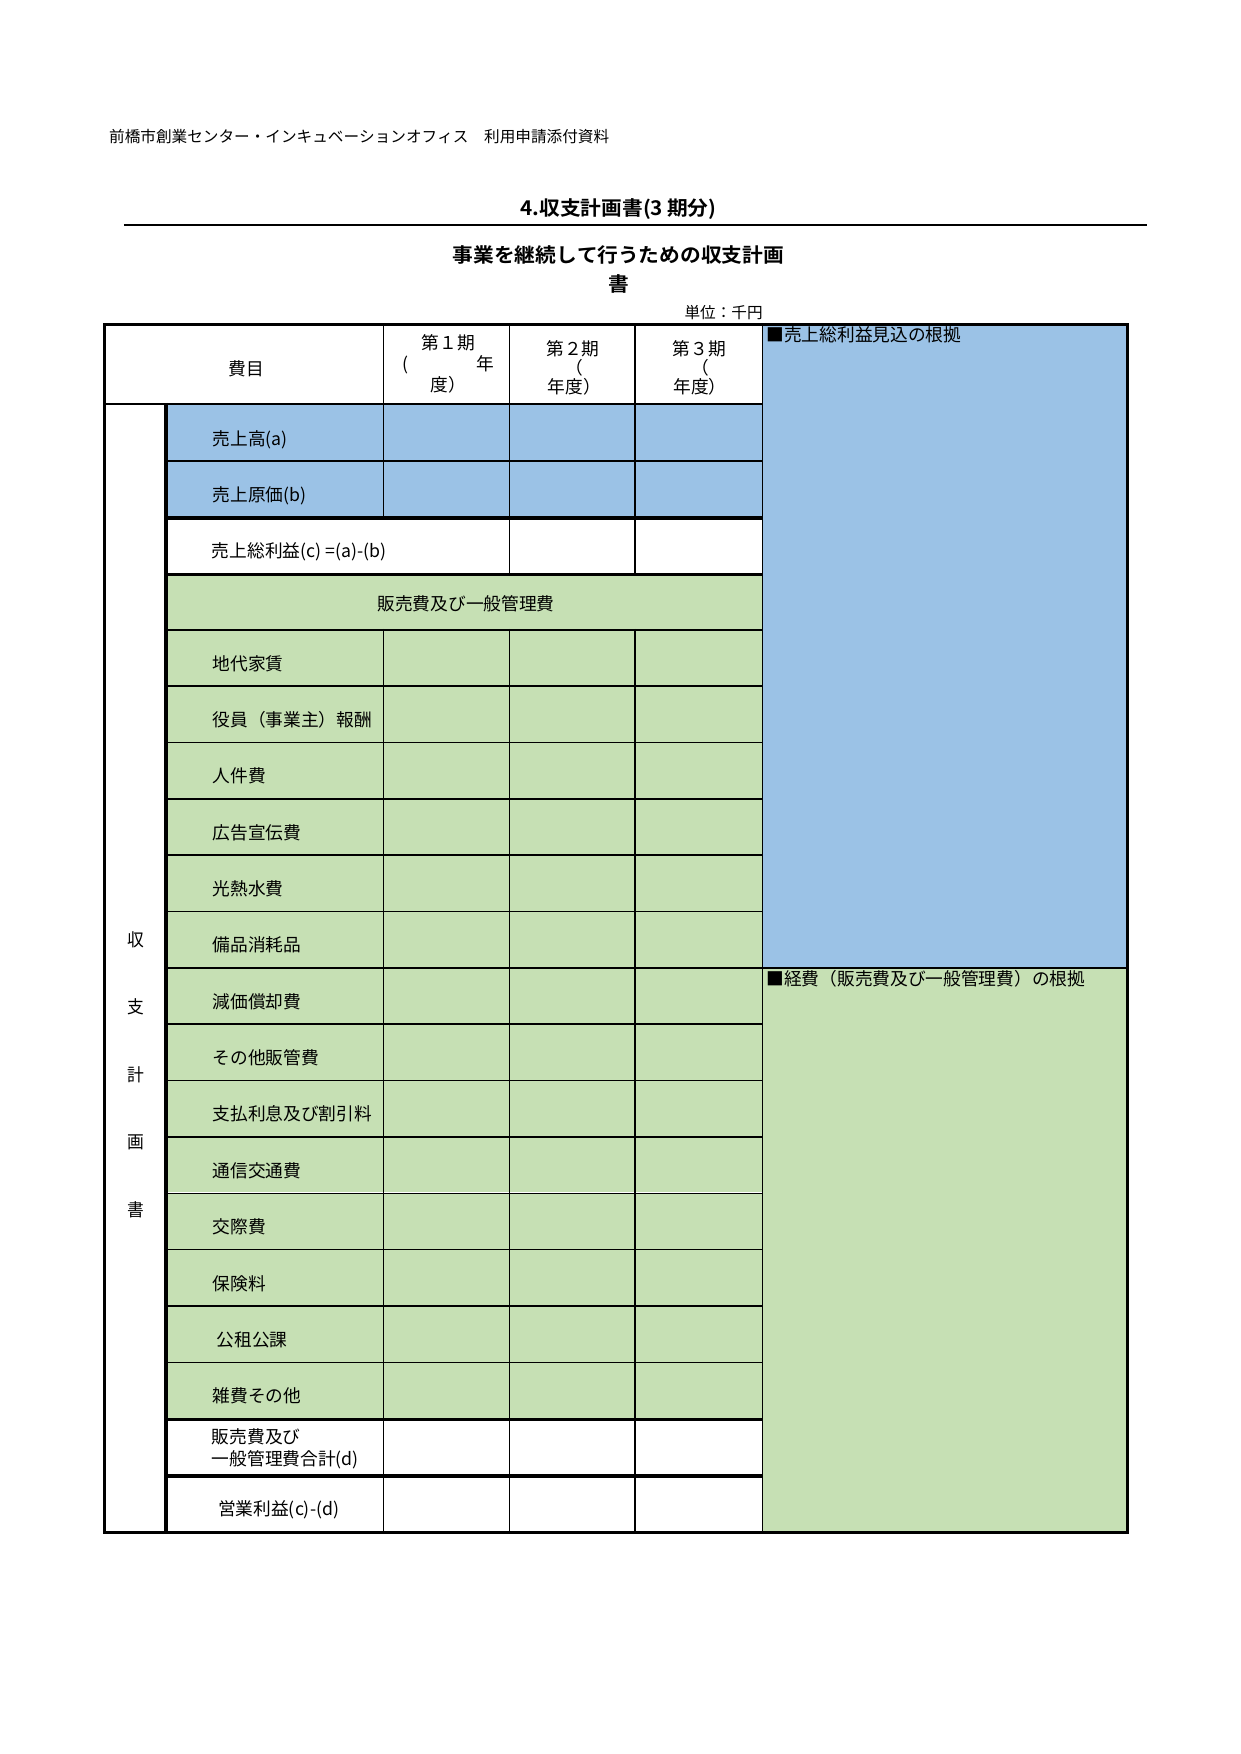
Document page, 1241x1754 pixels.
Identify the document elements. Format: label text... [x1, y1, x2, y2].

table_cell [636, 1307, 762, 1361]
table_cell [384, 1478, 509, 1531]
table_cell 通信交通費 [168, 1138, 383, 1192]
table_cell [384, 462, 509, 516]
table_cell [636, 1363, 762, 1418]
table_cell [384, 912, 509, 967]
table_cell [510, 969, 634, 1023]
table_cell [384, 1081, 509, 1136]
table_cell 広告宣伝費 [168, 800, 383, 854]
table_cell 光熱水費 [168, 856, 383, 911]
table_cell [510, 800, 634, 854]
table_cell [636, 856, 762, 911]
table_cell [636, 520, 762, 573]
table_cell [636, 1081, 762, 1136]
table_header ■売上総利益見込の根拠 [763, 326, 1126, 967]
table_cell [510, 1194, 634, 1249]
table_cell [636, 1138, 762, 1192]
table_cell [636, 1421, 762, 1474]
table_cell 地代家賃 [168, 631, 383, 685]
table_cell [510, 405, 634, 460]
table_cell [636, 969, 762, 1023]
table_cell 売上総利益(c) =(a)-(b) [168, 520, 509, 573]
table_cell [636, 1025, 762, 1080]
table_cell [636, 912, 762, 967]
table_cell [636, 1478, 762, 1531]
table_cell [510, 743, 634, 798]
table_cell [384, 743, 509, 798]
table_cell [636, 631, 762, 685]
table_cell 販売費及び一般管理費 [168, 576, 762, 629]
table_cell 役員（事業主）報酬 [168, 687, 383, 742]
table_cell 収支計画書 [106, 405, 164, 1531]
text 単位：千円 [448, 301, 999, 323]
table_cell [384, 1250, 509, 1305]
table_cell ■経費（販売費及び一般管理費）の根拠 [763, 969, 1126, 1531]
table_cell [510, 687, 634, 742]
table_cell 人件費 [168, 743, 383, 798]
table_cell [510, 1363, 634, 1418]
table_header 第３期 （ 年度） [636, 326, 762, 403]
table_cell 減価償却費 [168, 969, 383, 1023]
table_cell その他販管費 [168, 1025, 383, 1080]
table_cell [384, 687, 509, 742]
table_cell [510, 1421, 634, 1474]
table_cell [384, 1194, 509, 1249]
table_cell [636, 405, 762, 460]
table_cell 販売費及び 一般管理費合計(d) [168, 1421, 383, 1474]
table_cell [636, 1250, 762, 1305]
table_cell [384, 631, 509, 685]
table_cell [384, 1421, 509, 1474]
table_cell [384, 1025, 509, 1080]
table_cell [510, 1478, 634, 1531]
table_cell [384, 969, 509, 1023]
table_cell [636, 1194, 762, 1249]
table_cell [384, 800, 509, 854]
table_cell 営業利益(c)-(d) [168, 1478, 383, 1531]
table_cell [510, 1250, 634, 1305]
table_header 費目 [106, 326, 383, 403]
table_cell 備品消耗品 [168, 912, 383, 967]
table_cell [636, 800, 762, 854]
table_cell [510, 912, 634, 967]
table_cell [384, 405, 509, 460]
text 4.収支計画書(3期分) [448, 193, 788, 221]
text 前橋市創業センター・インキュベーションオフィス 利用申請添付資料 [109, 125, 1142, 147]
table_cell [384, 1363, 509, 1418]
table_cell [384, 856, 509, 911]
table_cell [510, 856, 634, 911]
table_cell [510, 631, 634, 685]
table_cell [510, 1138, 634, 1192]
table_cell 交際費 [168, 1194, 383, 1249]
table_cell [510, 1081, 634, 1136]
table_cell [636, 687, 762, 742]
table_cell [510, 520, 634, 573]
table_cell [510, 462, 634, 516]
table_header 第２期 （ 年度） [510, 326, 634, 403]
table_header 第１期 ( 年度） [384, 326, 509, 403]
table_cell 保険料 [168, 1250, 383, 1305]
table_cell 公租公課 [168, 1307, 383, 1361]
table_cell [636, 462, 762, 516]
table_cell 雑費その他 [168, 1363, 383, 1418]
table_cell [510, 1025, 634, 1080]
table_cell [384, 1307, 509, 1361]
table_cell 売上高(a) [168, 405, 383, 460]
table_cell [384, 1138, 509, 1192]
table_cell 支払利息及び割引料 [168, 1081, 383, 1136]
table_cell [510, 1307, 634, 1361]
text 事業を継続して行うための収支計画書 [448, 240, 788, 297]
table_cell 売上原価(b) [168, 462, 383, 516]
table_cell [636, 743, 762, 798]
